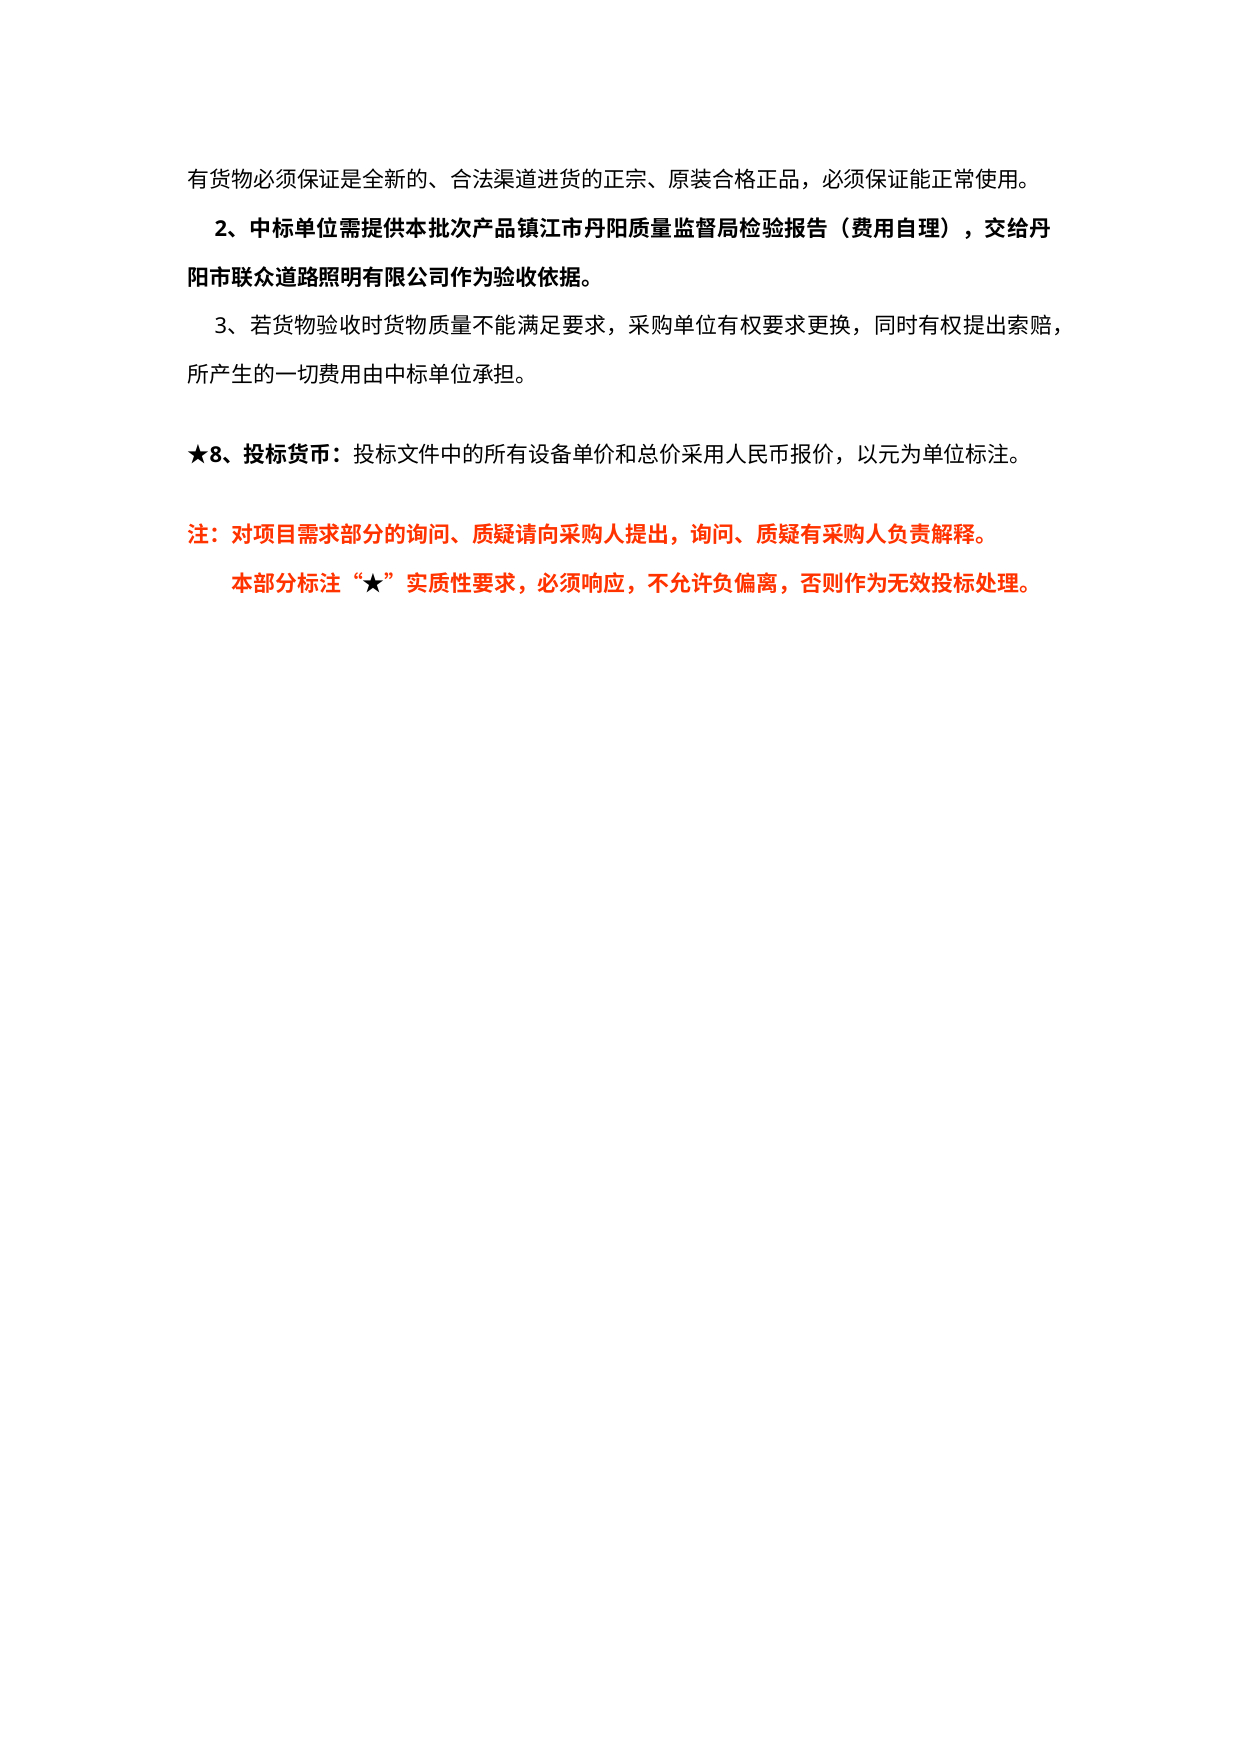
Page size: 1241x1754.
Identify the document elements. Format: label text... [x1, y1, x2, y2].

text 3、若货物验收时货物质量不能满足要求，采购单位有权要求更换，同时有权提出索赔，所产生的一切费用由中标单位承担。 [187, 307, 1053, 389]
text 注：对项目需求部分的询问、质疑请向采购人提出，询问、质疑有采购人负责解释。 [187, 517, 1053, 549]
text 2、中标单位需提供本批次产品镇江市丹阳质量监督局检验报告（费用自理），交给丹阳市联众道路照明有限公司作为验收依据。 [187, 210, 1053, 292]
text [187, 162, 1053, 194]
text 本部分标注“★”实质性要求，必须响应，不允许负偏离，否则作为无效投标处理。 [187, 565, 1053, 598]
text ★8、投标货币：投标文件中的所有设备单价和总价采用人民币报价，以元为单位标注。 [187, 437, 1053, 469]
